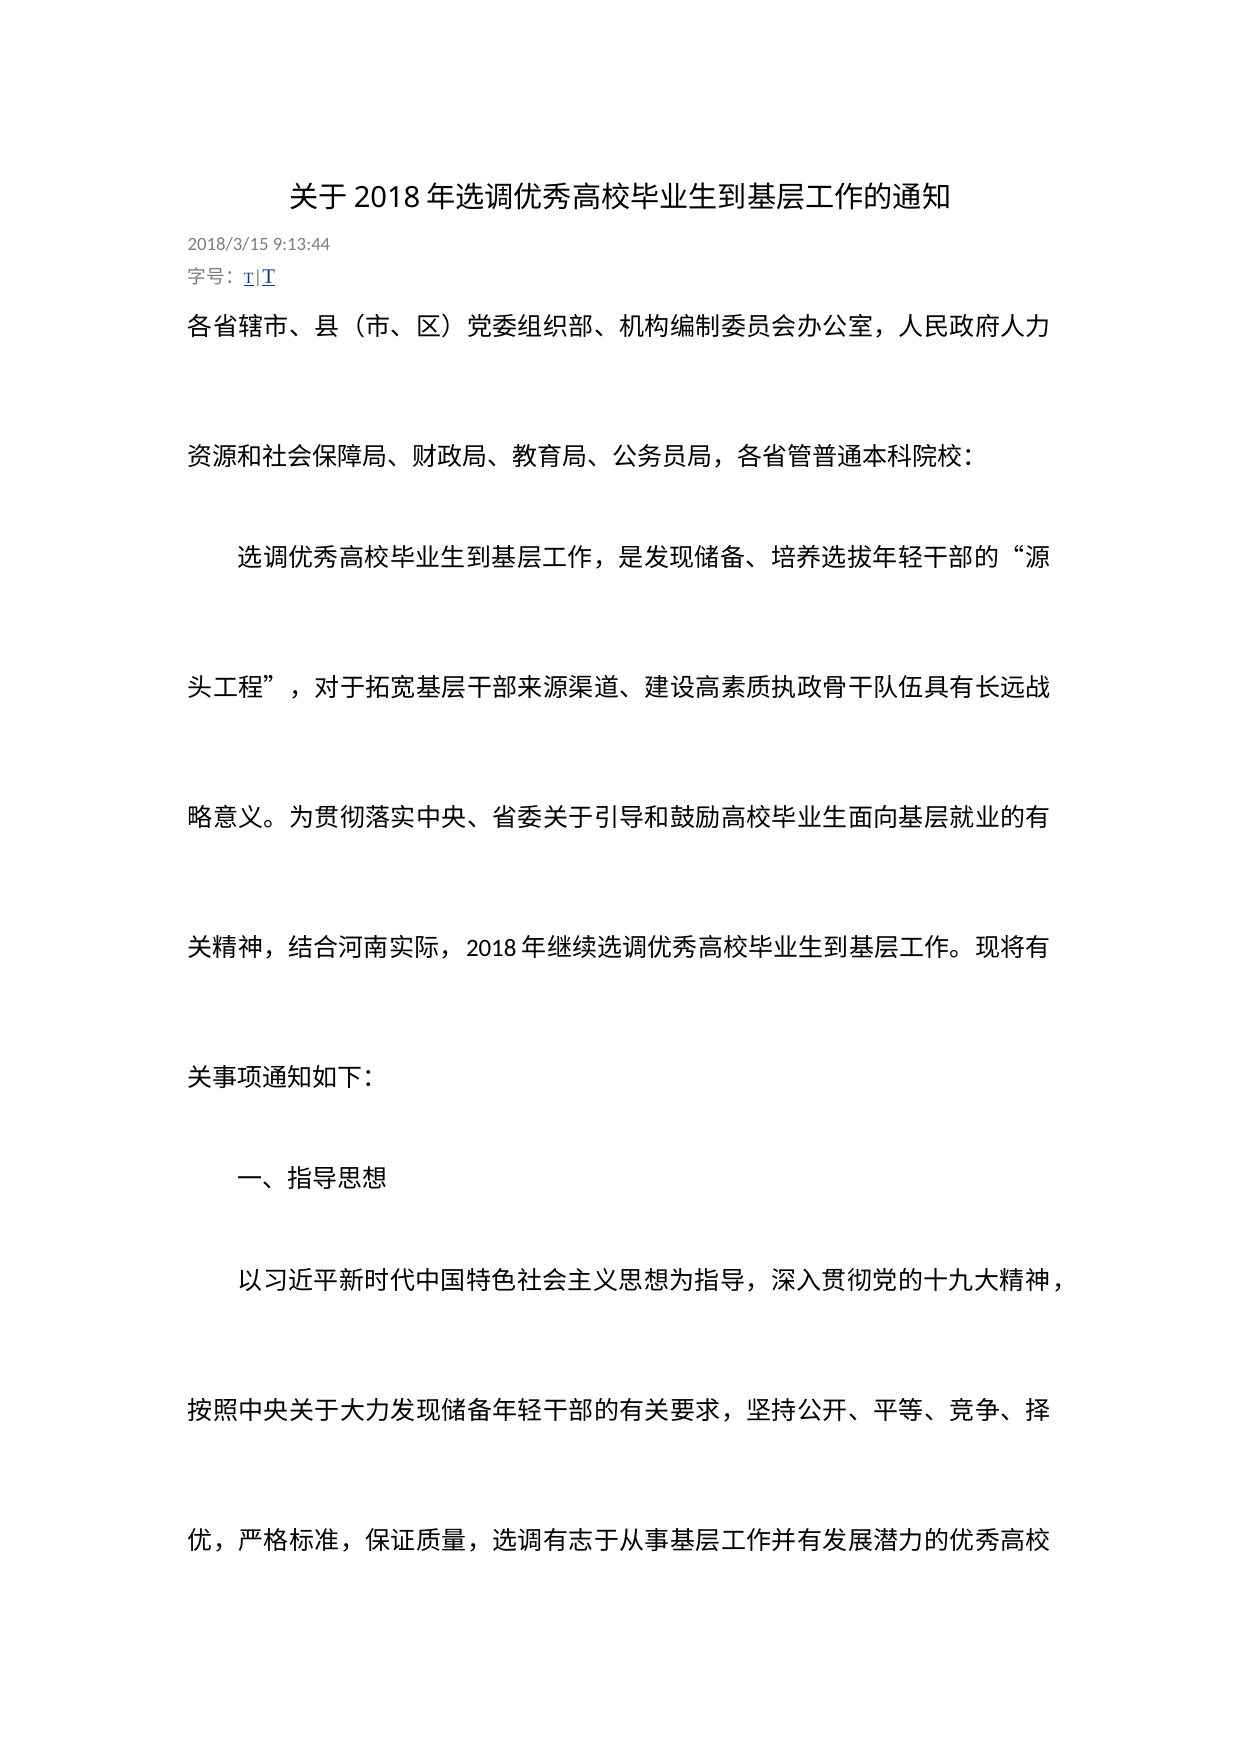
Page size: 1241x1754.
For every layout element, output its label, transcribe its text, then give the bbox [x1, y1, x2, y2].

text 关于2018年选调优秀高校毕业生到基层工作的通知 [187, 162, 1053, 227]
text 一、指导思想 [187, 1144, 1053, 1209]
text 字号：T|T [187, 259, 1053, 292]
text 各省辖市、县（市、区）党委组织部、机构编制委员会办公室，人民政府人力资源和社会保障局、财政局、教育局、公务员局，各省管普通本科院校： [187, 292, 1053, 487]
text 选调优秀高校毕业生到基层工作，是发现储备、培养选拔年轻干部的“源头工程”，对于拓宽基层干部来源渠道、建设高素质执政骨干队伍具有长远战略意义。为贯彻落实中央、省委关于引导和鼓励高校毕业生面向基层就业的有关精神，结合河南实际，2018年继续选调优秀高校毕业生到基层工作。现将有关事项通知如下： [187, 523, 1053, 1108]
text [187, 1246, 1053, 1571]
text 2018/3/15 9:13:44 [187, 227, 1053, 259]
